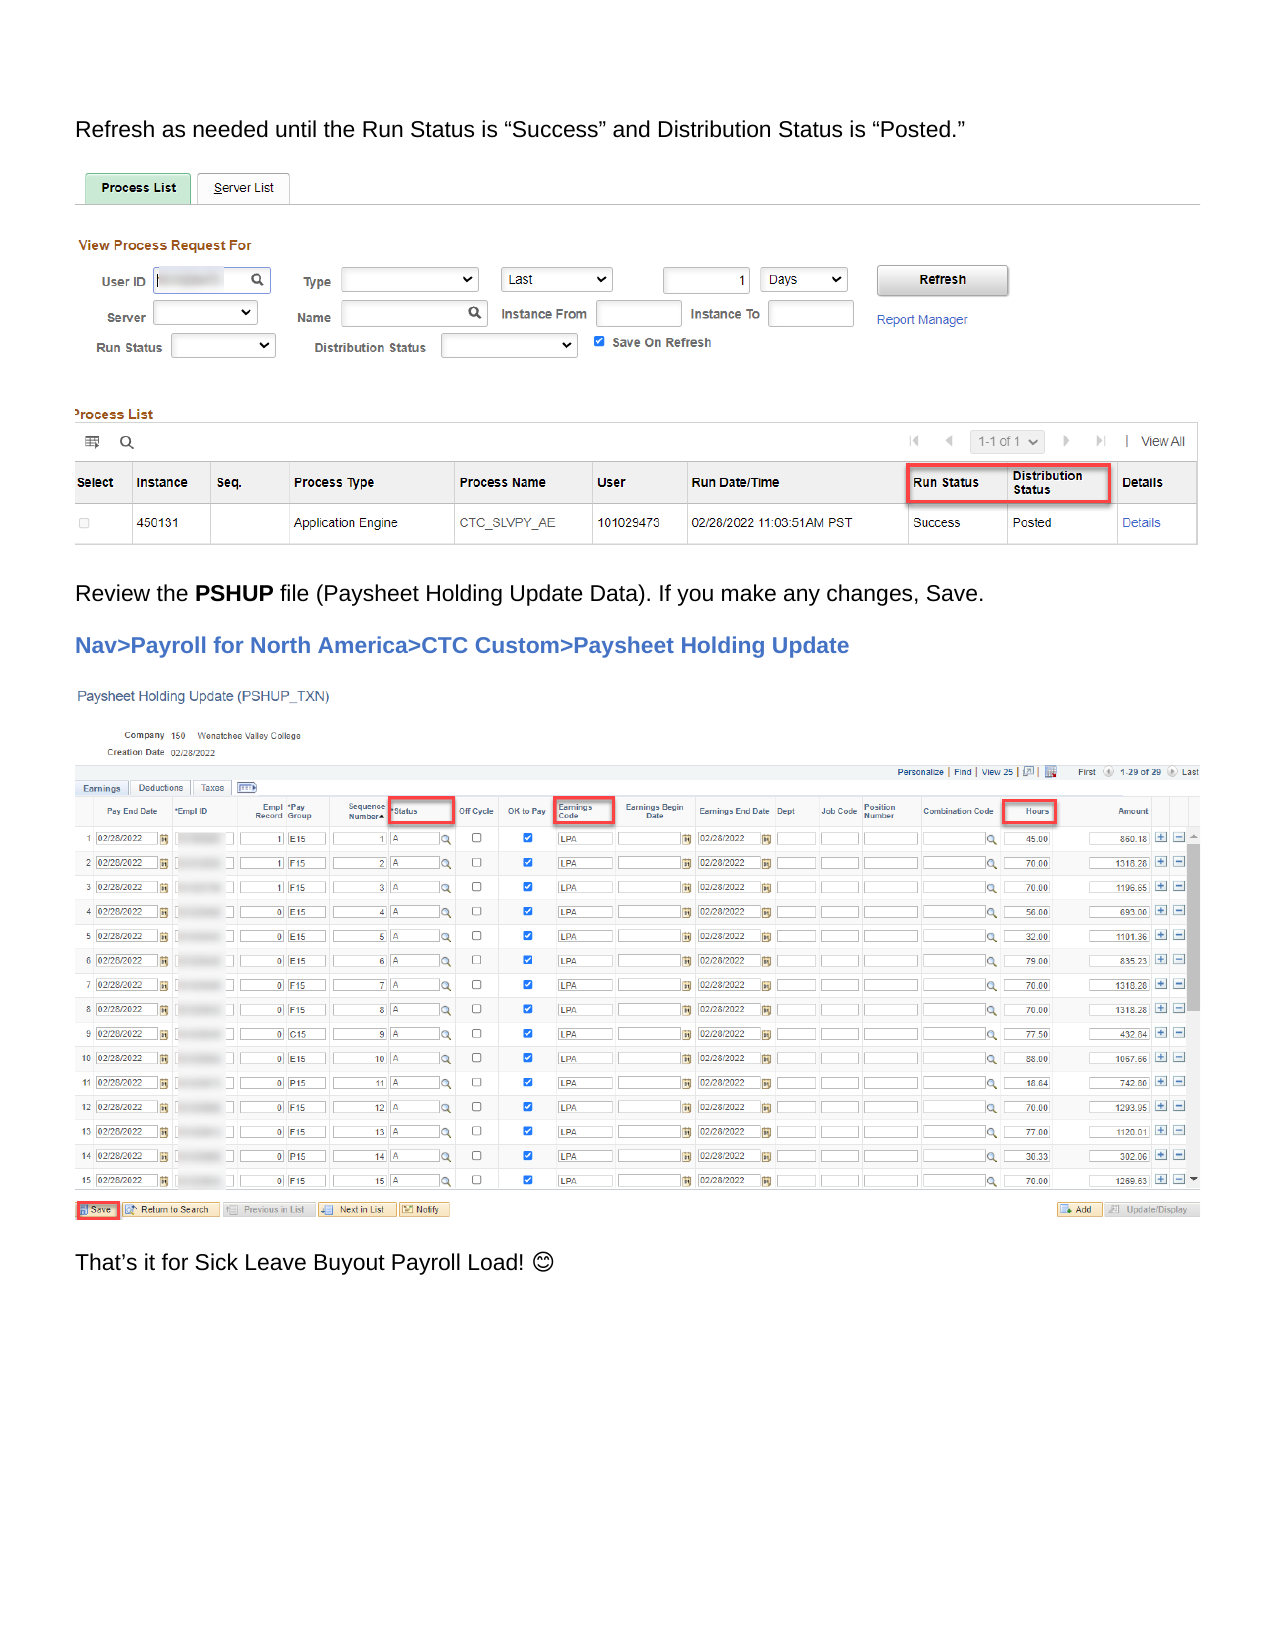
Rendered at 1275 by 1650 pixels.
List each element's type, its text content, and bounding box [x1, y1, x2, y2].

text Nav>Payroll for North America>CTC Custom>Paysheet Holding Update [75, 632, 1200, 658]
text Refresh as needed until the Run Status is “Success” and Distribution Status is “Posted.” [75, 116, 1200, 143]
text That’s it for Sick Leave Buyout Payroll Load! [75, 1246, 1200, 1277]
picture [75, 169, 1200, 554]
text Review the PSHUP file (Paysheet Holding Update Data). If you make any changes, Save. [75, 579, 1200, 606]
picture [75, 685, 1200, 1220]
